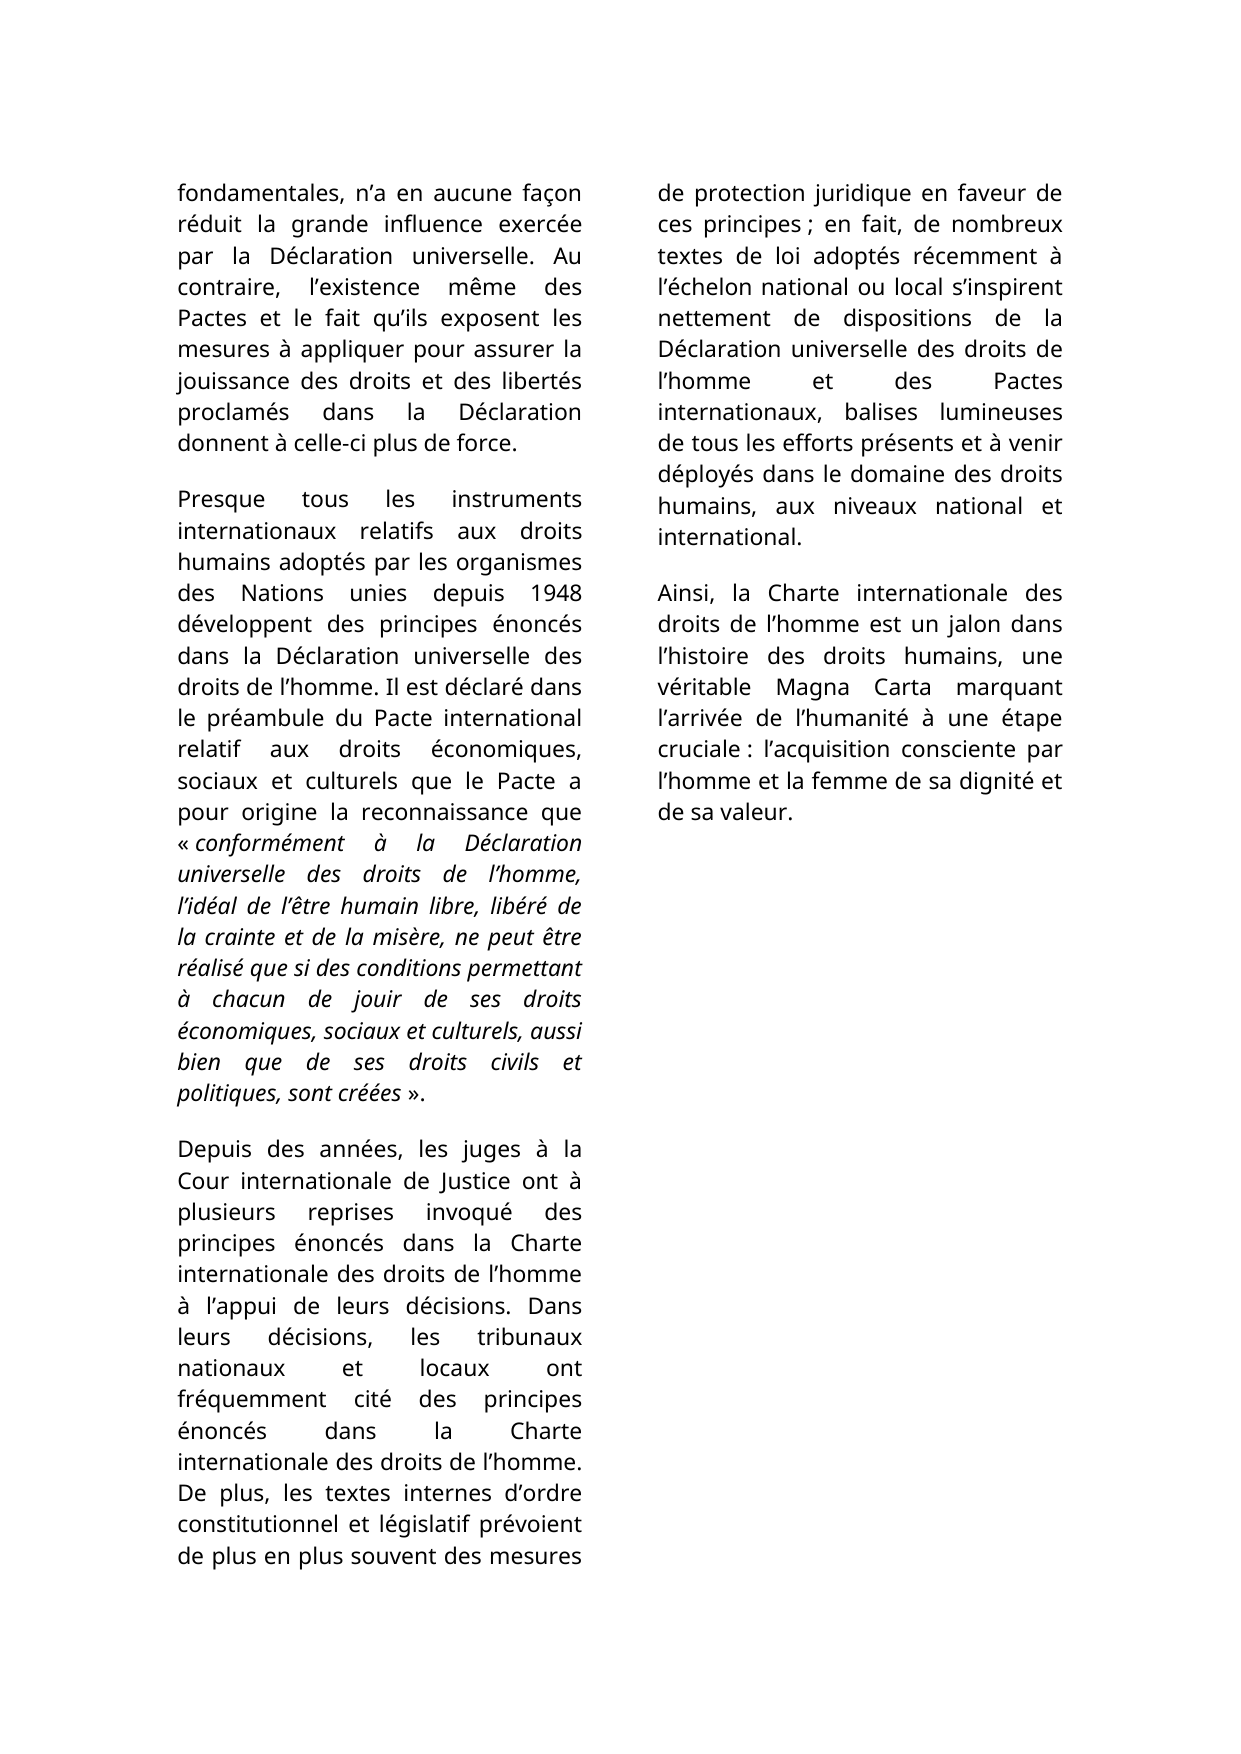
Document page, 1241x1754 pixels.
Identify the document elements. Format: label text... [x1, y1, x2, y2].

text Ainsi, la Charte internationale des droits de l’homme est un jalon dans l’histoire des droits humains, une véritable Magna Carta marquant l’arrivée de l’humanité à une étape cruciale : l’acquisition consciente par l’homme et la femme de sa dignité et de sa valeur. [657, 577, 1063, 827]
text Depuis des années, les juges à la Cour internationale de Justice ont à plusieurs reprises invoqué des principes énoncés dans la Charte internationale des droits de l’homme à l’appui de leurs décisions. Dans leurs décisions, les tribunaux nationaux et locaux ont fréquemment cité des principes énoncés dans la Charte internationale des droits de l’homme. De plus, les textes internes d’ordre constitutionnel et législatif prévoient de plus en plus souvent des mesures de protection juridique en faveur de ces principes ; en fait, de nombreux textes de loi adoptés récemment à l’échelon national ou local s’inspirent nettement de dispositions de la Déclaration universelle des droits de l’homme et des Pactes internationaux, balises lumineuses de tous les efforts présents et à venir déployés dans le domaine des droits humains, aux niveaux national et international. [177, 1133, 582, 1571]
text Depuis des années, les juges à la Cour internationale de Justice ont à plusieurs reprises invoqué des principes énoncés dans la Charte internationale des droits de l’homme à l’appui de leurs décisions. Dans leurs décisions, les tribunaux nationaux et locaux ont fréquemment cité des principes énoncés dans la Charte internationale des droits de l’homme. De plus, les textes internes d’ordre constitutionnel et législatif prévoient de plus en plus souvent des mesures de protection juridique en faveur de ces principes ; en fait, de nombreux textes de loi adoptés récemment à l’échelon national ou local s’inspirent nettement de dispositions de la Déclaration universelle des droits de l’homme et des Pactes internationaux, balises lumineuses de tous les efforts présents et à venir déployés dans le domaine des droits humains, aux niveaux national et international. [657, 177, 1063, 552]
text Presque tous les instruments internationaux relatifs aux droits humains adoptés par les organismes des Nations unies depuis 1948 développent des principes énoncés dans la Déclaration universelle des droits de l’homme. Il est déclaré dans le préambule du Pacte international relatif aux droits économiques, sociaux et culturels que le Pacte a pour origine la reconnaissance que « conformément à la Déclaration universelle des droits de l’homme, l’idéal de l’être humain libre, libéré de la crainte et de la misère, ne peut être réalisé que si des conditions permettant à chacun de jouir de ses droits économiques, sociaux et culturels, aussi bien que de ses droits civils et politiques, sont créées ». [177, 483, 582, 1108]
